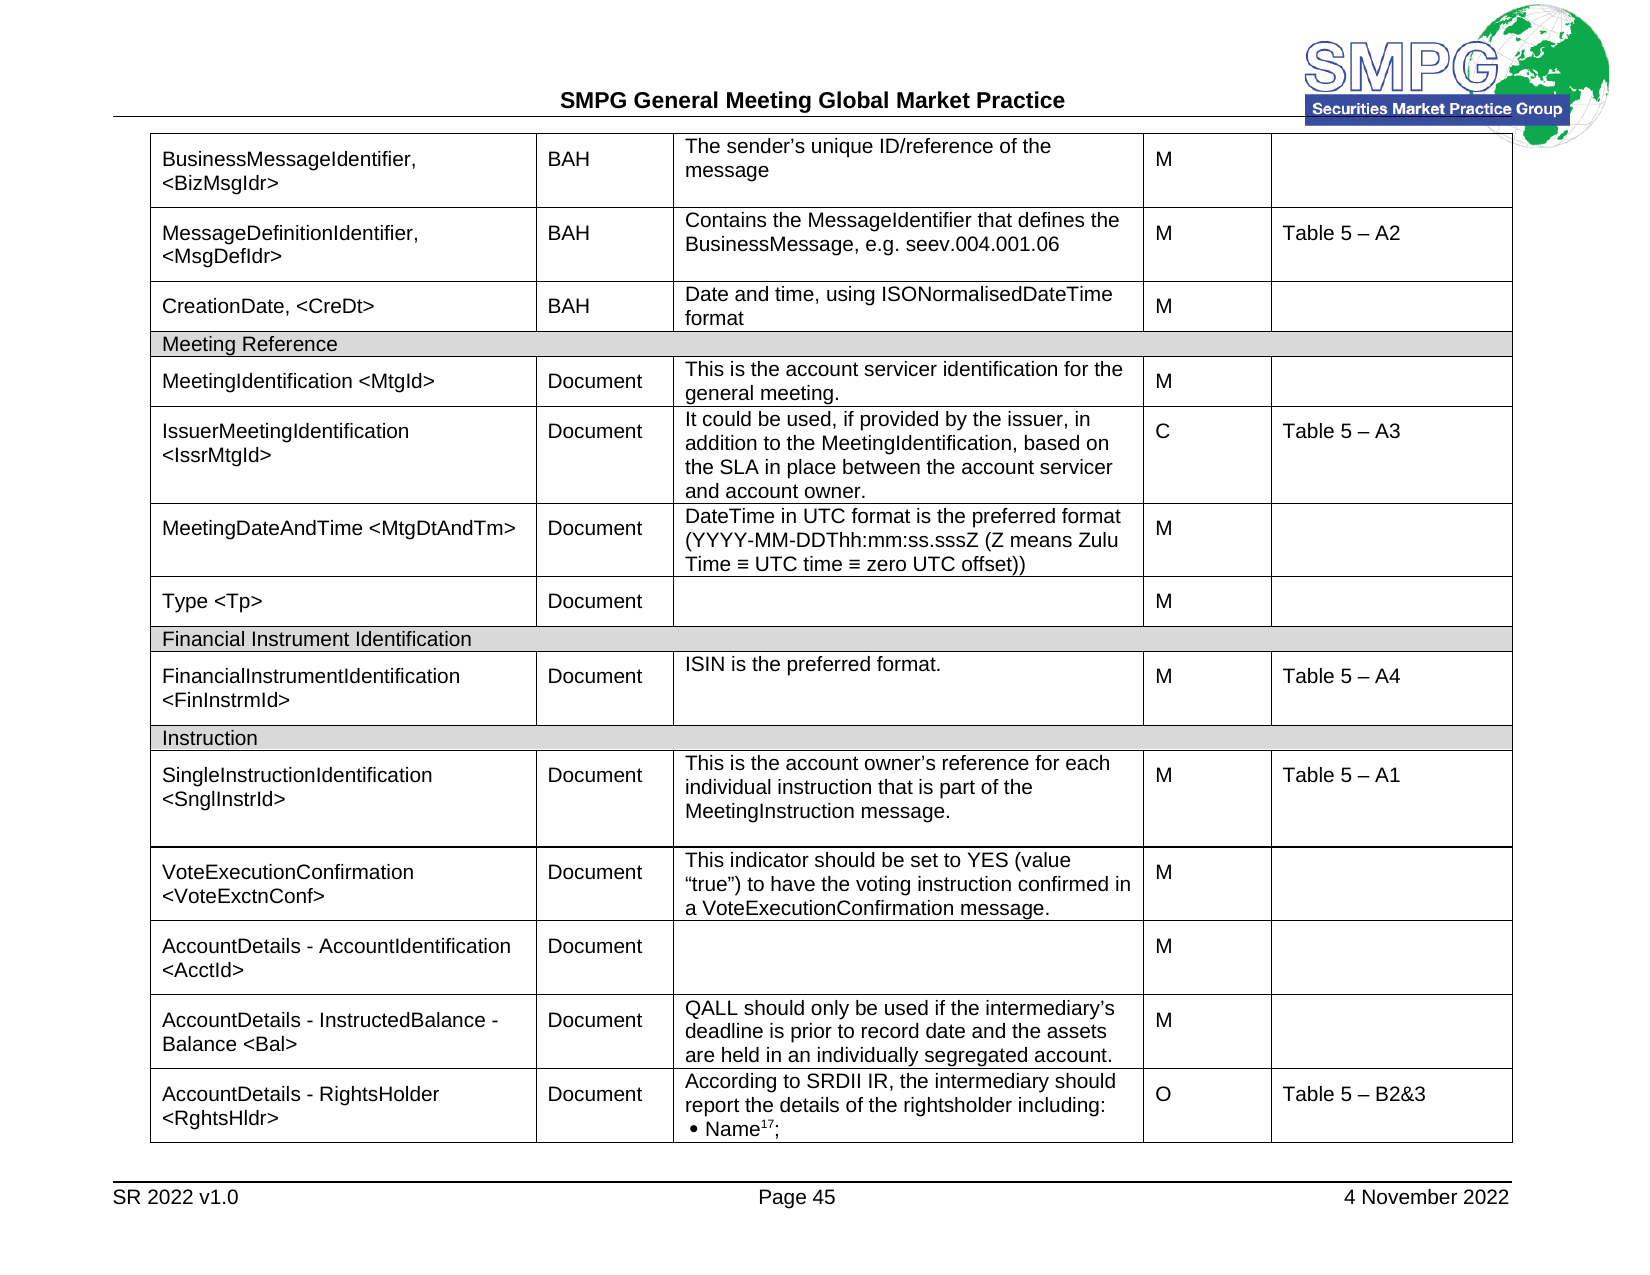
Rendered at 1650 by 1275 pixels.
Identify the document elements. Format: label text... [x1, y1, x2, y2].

table_cell C [1144, 407, 1271, 503]
table_cell [1272, 921, 1512, 994]
table_cell Table 5 – A4 [1272, 652, 1512, 724]
table_cell MeetingIdentification <MtgId> [151, 357, 536, 406]
table_cell BAH [537, 134, 673, 207]
table_cell M [1144, 208, 1271, 281]
table_cell M [1144, 848, 1271, 920]
table_cell Contains the MessageIdentifier that defines the BusinessMessage, e.g. seev.004.001.06 [674, 208, 1143, 281]
table_cell [1272, 282, 1512, 331]
table_cell O [1144, 1069, 1271, 1142]
table_cell Document [537, 921, 673, 994]
table_cell Type <Tp> [151, 577, 536, 626]
table_cell M [1144, 652, 1271, 724]
table_cell This is the account servicer identification for the general meeting. [674, 357, 1143, 406]
table_cell Document [537, 751, 673, 846]
table_cell Table 5 – A1 [1272, 751, 1512, 846]
table_cell CreationDate, <CreDt> [151, 282, 536, 331]
table_cell M [1144, 357, 1271, 406]
table_cell MessageDefinitionIdentifier, <MsgDefIdr> [151, 208, 536, 281]
table_cell Financial Instrument Identification [151, 627, 1512, 651]
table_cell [674, 1069, 1143, 1142]
table_cell This indicator should be set to YES (value “true”) to have the voting instruction confirmed in a VoteExecutionConfirmation message. [674, 848, 1143, 920]
table_cell M [1144, 134, 1271, 207]
table_cell Date and time, using ISONormalisedDateTime format [674, 282, 1143, 331]
table_cell [1272, 995, 1512, 1068]
table_cell This is the account owner’s reference for each individual instruction that is part of the MeetingInstruction message. [674, 751, 1143, 846]
table_cell BAH [537, 282, 673, 331]
table_cell AccountDetails - InstructedBalance - Balance <Bal> [151, 995, 536, 1068]
table_cell [1272, 577, 1512, 626]
table_cell QALL should only be used if the intermediary’s deadline is prior to record date and the assets are held in an individually segregated account. [674, 995, 1143, 1068]
table_cell [1272, 134, 1512, 207]
table_cell Document [537, 407, 673, 503]
table_cell Table 5 – B2&3 [1272, 1069, 1512, 1142]
table_cell M [1144, 921, 1271, 994]
table_cell Instruction [151, 726, 1512, 749]
table_cell Document [537, 504, 673, 576]
table_cell FinancialInstrumentIdentification <FinInstrmId> [151, 652, 536, 724]
table_cell MeetingDateAndTime <MtgDtAndTm> [151, 504, 536, 576]
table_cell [151, 1069, 536, 1142]
table_cell BusinessMessageIdentifier, <BizMsgIdr> [151, 134, 536, 207]
table_cell Meeting Reference [151, 332, 1512, 356]
table_cell [1272, 357, 1512, 406]
table_cell The sender’s unique ID/reference of the message [674, 134, 1143, 207]
picture [1304, 4, 1610, 148]
table_cell [674, 577, 1143, 626]
table_cell Document [537, 1069, 673, 1142]
table_cell It could be used, if provided by the issuer, in addition to the MeetingIdentification, based on the SLA in place between the account servicer and account owner. [674, 407, 1143, 503]
table_cell SingleInstructionIdentification <SnglInstrId> [151, 751, 536, 846]
table_cell Document [537, 577, 673, 626]
table_cell IssuerMeetingIdentification <IssrMtgId> [151, 407, 536, 503]
table_cell VoteExecutionConfirmation <VoteExctnConf> [151, 848, 536, 920]
table_cell M [1144, 282, 1271, 331]
table_cell Document [537, 995, 673, 1068]
table_cell M [1144, 577, 1271, 626]
table_cell M [1144, 751, 1271, 846]
table_cell [674, 921, 1143, 994]
table_cell M [1144, 504, 1271, 576]
table_cell BAH [537, 208, 673, 281]
table_cell M [1144, 995, 1271, 1068]
table_cell DateTime in UTC format is the preferred format (YYYY-MM-DDThh:mm:ss.sssZ (Z means Zulu Time ≡ UTC time ≡ zero UTC offset)) [674, 504, 1143, 576]
table_cell [1272, 848, 1512, 920]
table_cell Document [537, 848, 673, 920]
table_cell ISIN is the preferred format. [674, 652, 1143, 724]
table_cell Table 5 – A2 [1272, 208, 1512, 281]
table_cell AccountDetails - AccountIdentification <AcctId> [151, 921, 536, 994]
table_cell Document [537, 357, 673, 406]
table_cell [1272, 504, 1512, 576]
table_cell Document [537, 652, 673, 724]
table_cell Table 5 – A3 [1272, 407, 1512, 503]
